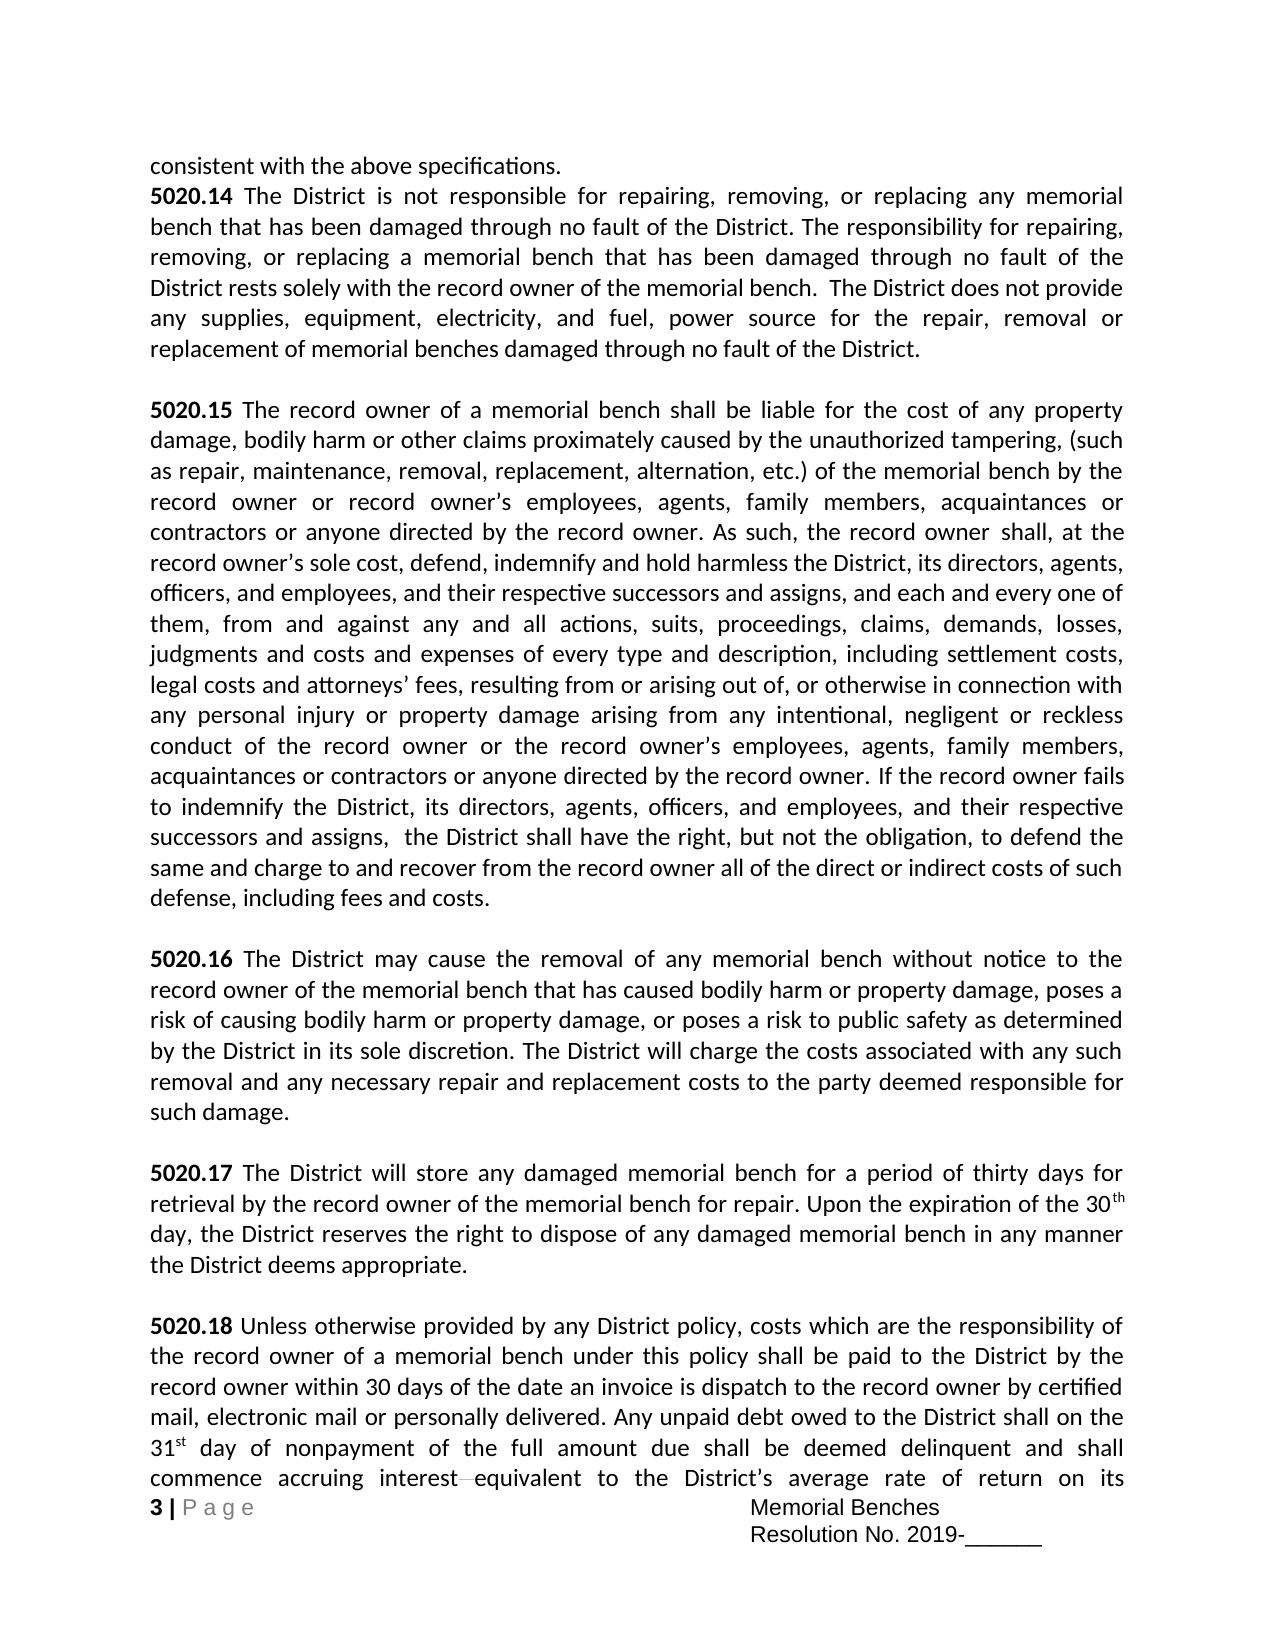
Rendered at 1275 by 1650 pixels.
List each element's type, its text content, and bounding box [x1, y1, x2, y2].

text 5020.16 The District may cause the removal of any memorial bench without notice to the record owner of the memorial bench that has caused bodily harm or property damage, poses a risk of causing bodily harm or property damage, or poses a risk to public safety as determined by the District in its sole discretion. The District will charge the costs associated with any such removal and any necessary repair and replacement costs to the party deemed responsible for such damage. [150, 943, 1125, 1127]
text 5020.14 The District is not responsible for repairing, removing, or replacing any memorial bench that has been damaged through no fault of the District. The responsibility for repairing, removing, or replacing a memorial bench that has been damaged through no fault of the District rests solely with the record owner of the memorial bench. The District does not provide any supplies, equipment, electricity, and fuel, power source for the repair, removal or replacement of memorial benches damaged through no fault of the District. [150, 181, 1125, 364]
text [150, 150, 1125, 181]
text 5020.17 The District will store any damaged memorial bench for a period of thirty days for retrieval by the record owner of the memorial bench for repair. Upon the expiration of the 30th day, the District reserves the right to dispose of any damaged memorial bench in any manner the District deems appropriate. [150, 1157, 1125, 1279]
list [150, 1310, 1125, 1493]
text 5020.15 The record owner of a memorial bench shall be liable for the cost of any property damage, bodily harm or other claims proximately caused by the unauthorized tampering, (such as repair, maintenance, removal, replacement, alternation, etc.) of the memorial bench by the record owner or record owner’s employees, agents, family members, acquaintances or contractors or anyone directed by the record owner. As such, the record owner shall, at the record owner’s sole cost, defend, indemnify and hold harmless the District, its directors, agents, officers, and employees, and their respective successors and assigns, and each and every one of them, from and against any and all actions, suits, proceedings, claims, demands, losses, judgments and costs and expenses of every type and description, including settlement costs, legal costs and attorneys’ fees, resulting from or arising out of, or otherwise in connection with any personal injury or property damage arising from any intentional, negligent or reckless conduct of the record owner or the record owner’s employees, agents, family members, acquaintances or contractors or anyone directed by the record owner. If the record owner fails to indemnify the District, its directors, agents, officers, and employees, and their respective successors and assigns, the District shall have the right, but not the obligation, to defend the same and charge to and recover from the record owner all of the direct or indirect costs of such defense, including fees and costs. [150, 394, 1125, 913]
